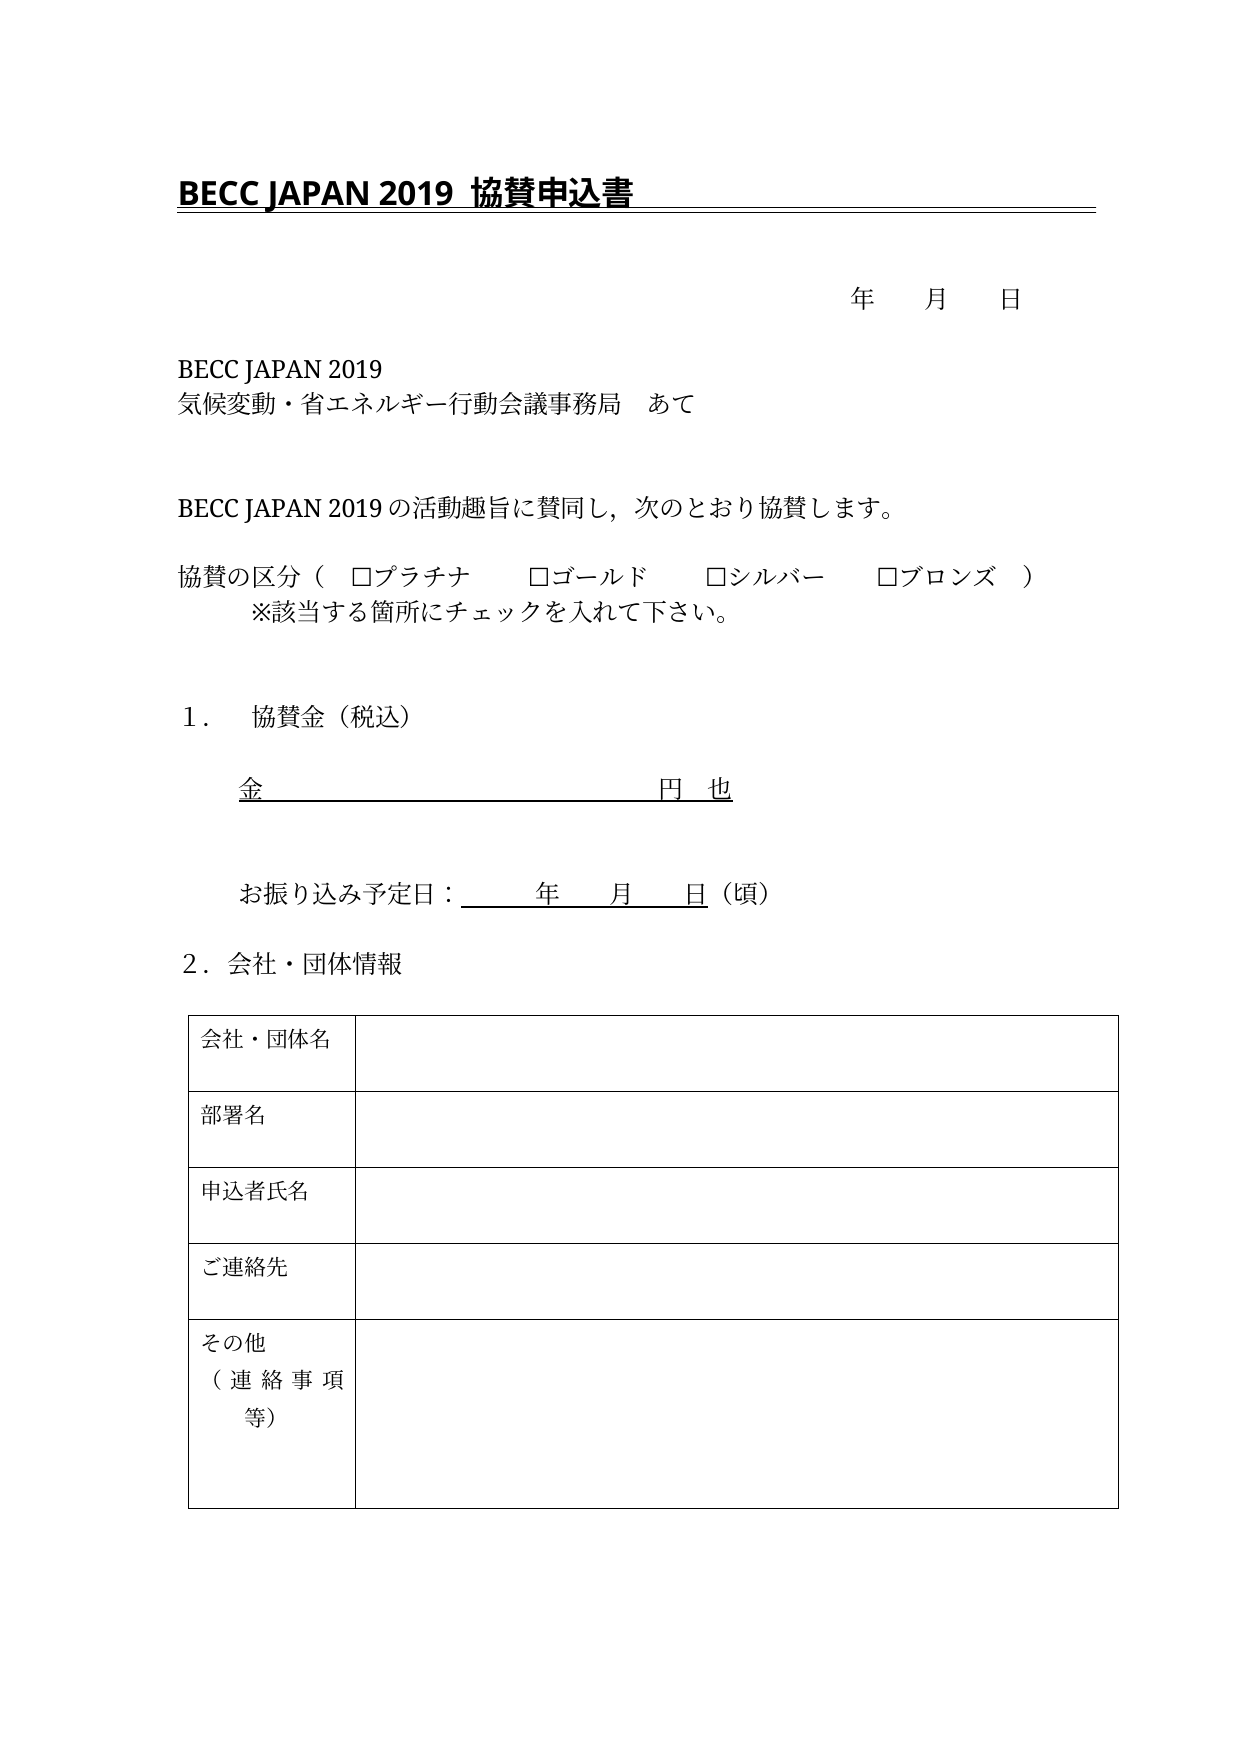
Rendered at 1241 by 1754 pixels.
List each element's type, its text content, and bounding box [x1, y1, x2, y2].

text BECC JAPAN 2019 協賛申込書 [271, 177, 1118, 212]
table_header [356, 1016, 1118, 1091]
text 気候変動・省エネルギー行動会議事務局 あて [177, 385, 1118, 420]
table_cell その他 （連絡事項等） [189, 1320, 355, 1507]
table_header 会社・団体名 [189, 1016, 355, 1091]
table_cell ご連絡先 [189, 1244, 355, 1319]
text BECC JAPAN 2019 [177, 351, 1118, 385]
text 金 円 也 [177, 769, 1118, 805]
text お振り込み予定日： 年 月 日（頃） [177, 876, 1118, 911]
text ２．会社・団体情報 [177, 945, 1118, 980]
table_cell 部署名 [189, 1092, 355, 1167]
text 協賛の区分（ プラチナ ゴールド シルバー ブロンズ ） [177, 559, 1118, 593]
text １． 協賛金（税込） [177, 697, 1118, 733]
table_cell [356, 1168, 1118, 1243]
text BECC JAPAN 2019 協賛申込書 [177, 177, 475, 207]
table_cell [356, 1244, 1118, 1319]
table_cell [356, 1092, 1118, 1167]
table_cell [356, 1320, 1118, 1507]
table_cell 申込者氏名 [189, 1168, 355, 1243]
text BECC JAPAN 2019の活動趣旨に賛同し，次のとおり協賛します。 [177, 489, 1118, 524]
text ※該当する箇所にチェックを入れて下さい。 [177, 593, 1118, 628]
text 年 月 日 [177, 281, 1118, 316]
